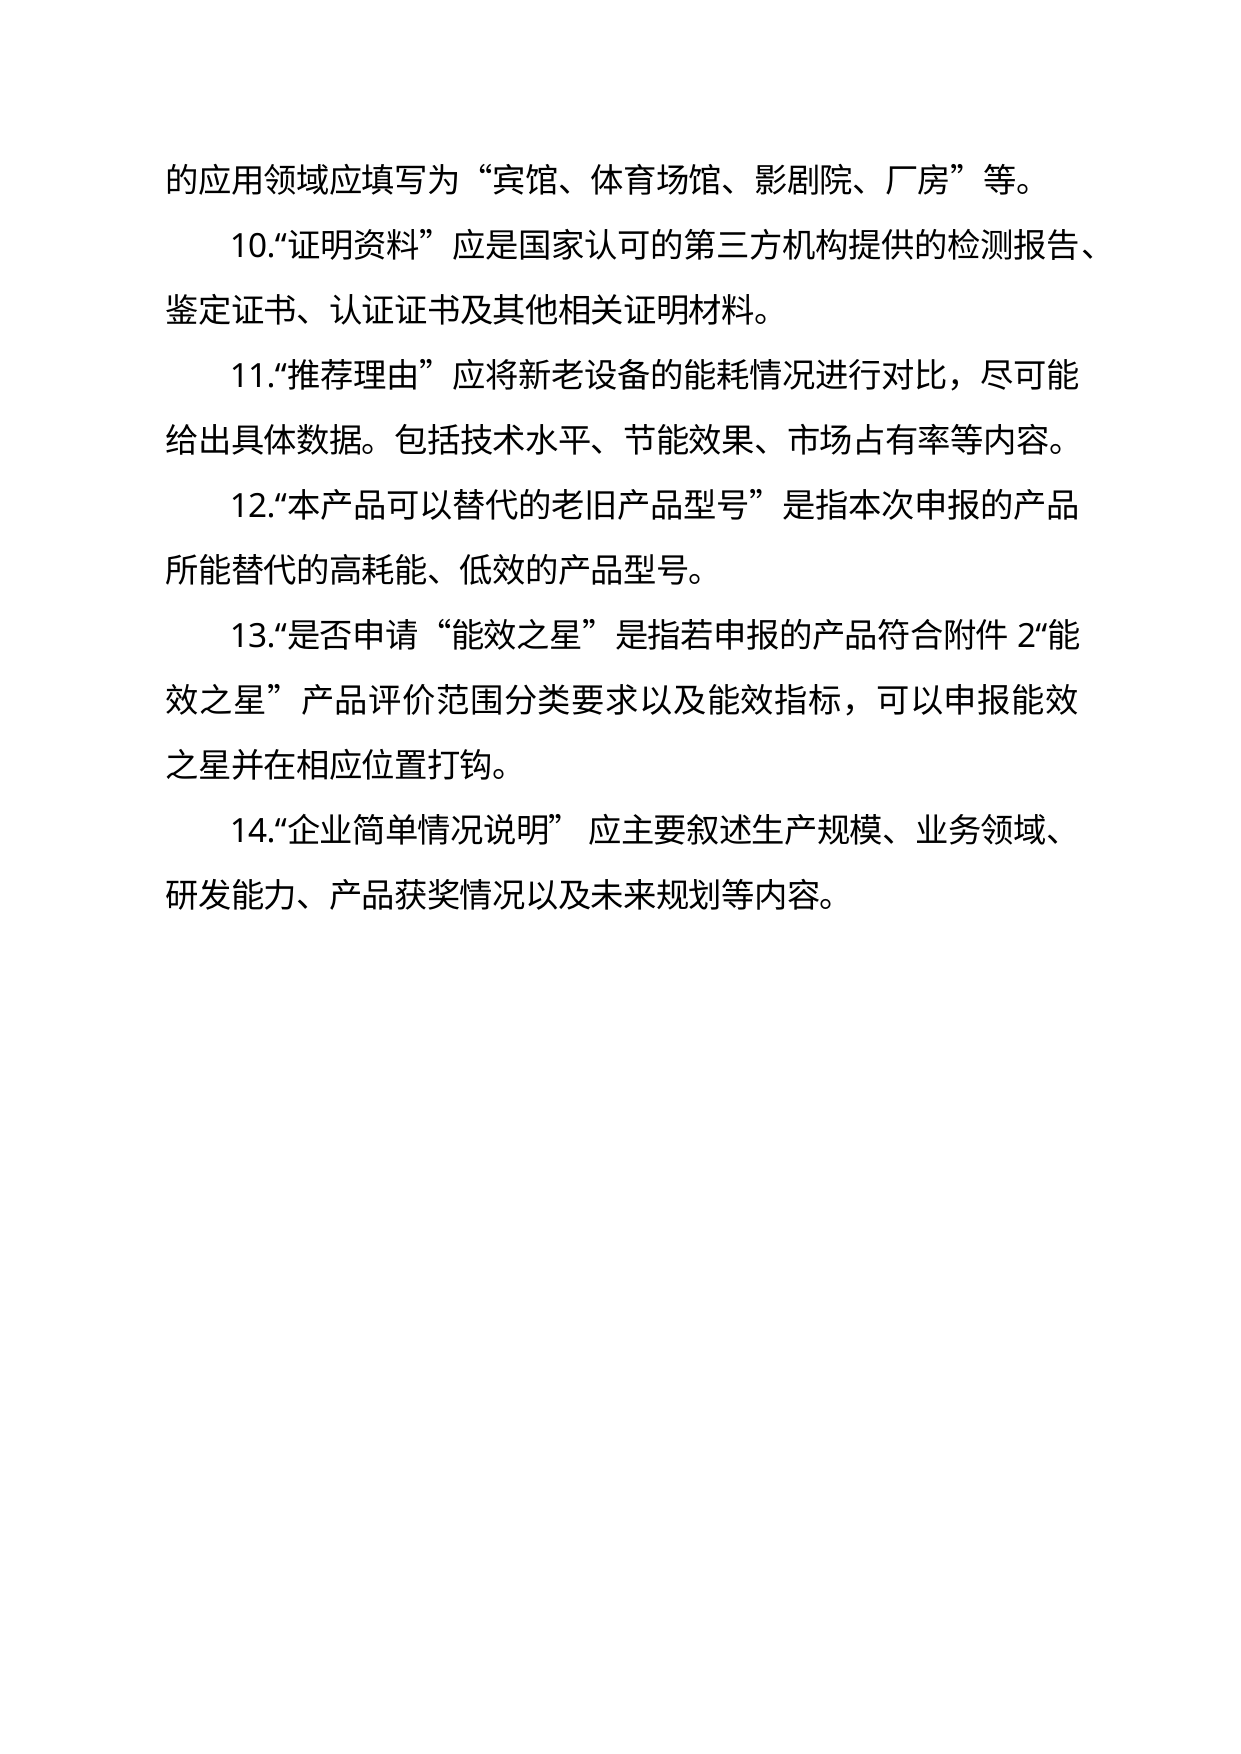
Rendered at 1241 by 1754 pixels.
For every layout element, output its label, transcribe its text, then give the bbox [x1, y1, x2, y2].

text 14.“企业简单情况说明” 应主要叙述生产规模、业务领域、研发能力、产品获奖情况以及未来规划等内容。 [165, 796, 1081, 926]
text 13.“是否申请“能效之星”是指若申报的产品符合附件2“能效之星”产品评价范围分类要求以及能效指标，可以申报能效之星并在相应位置打钩。 [165, 601, 1081, 796]
text 12.“本产品可以替代的老旧产品型号”是指本次申报的产品所能替代的高耗能、低效的产品型号。 [165, 471, 1081, 601]
text 11.“推荐理由”应将新老设备的能耗情况进行对比，尽可能给出具体数据。包括技术水平、节能效果、市场占有率等内容。 [165, 341, 1081, 471]
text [165, 146, 1081, 211]
text 10.“证明资料”应是国家认可的第三方机构提供的检测报告、鉴定证书、认证证书及其他相关证明材料。 [165, 211, 1081, 341]
